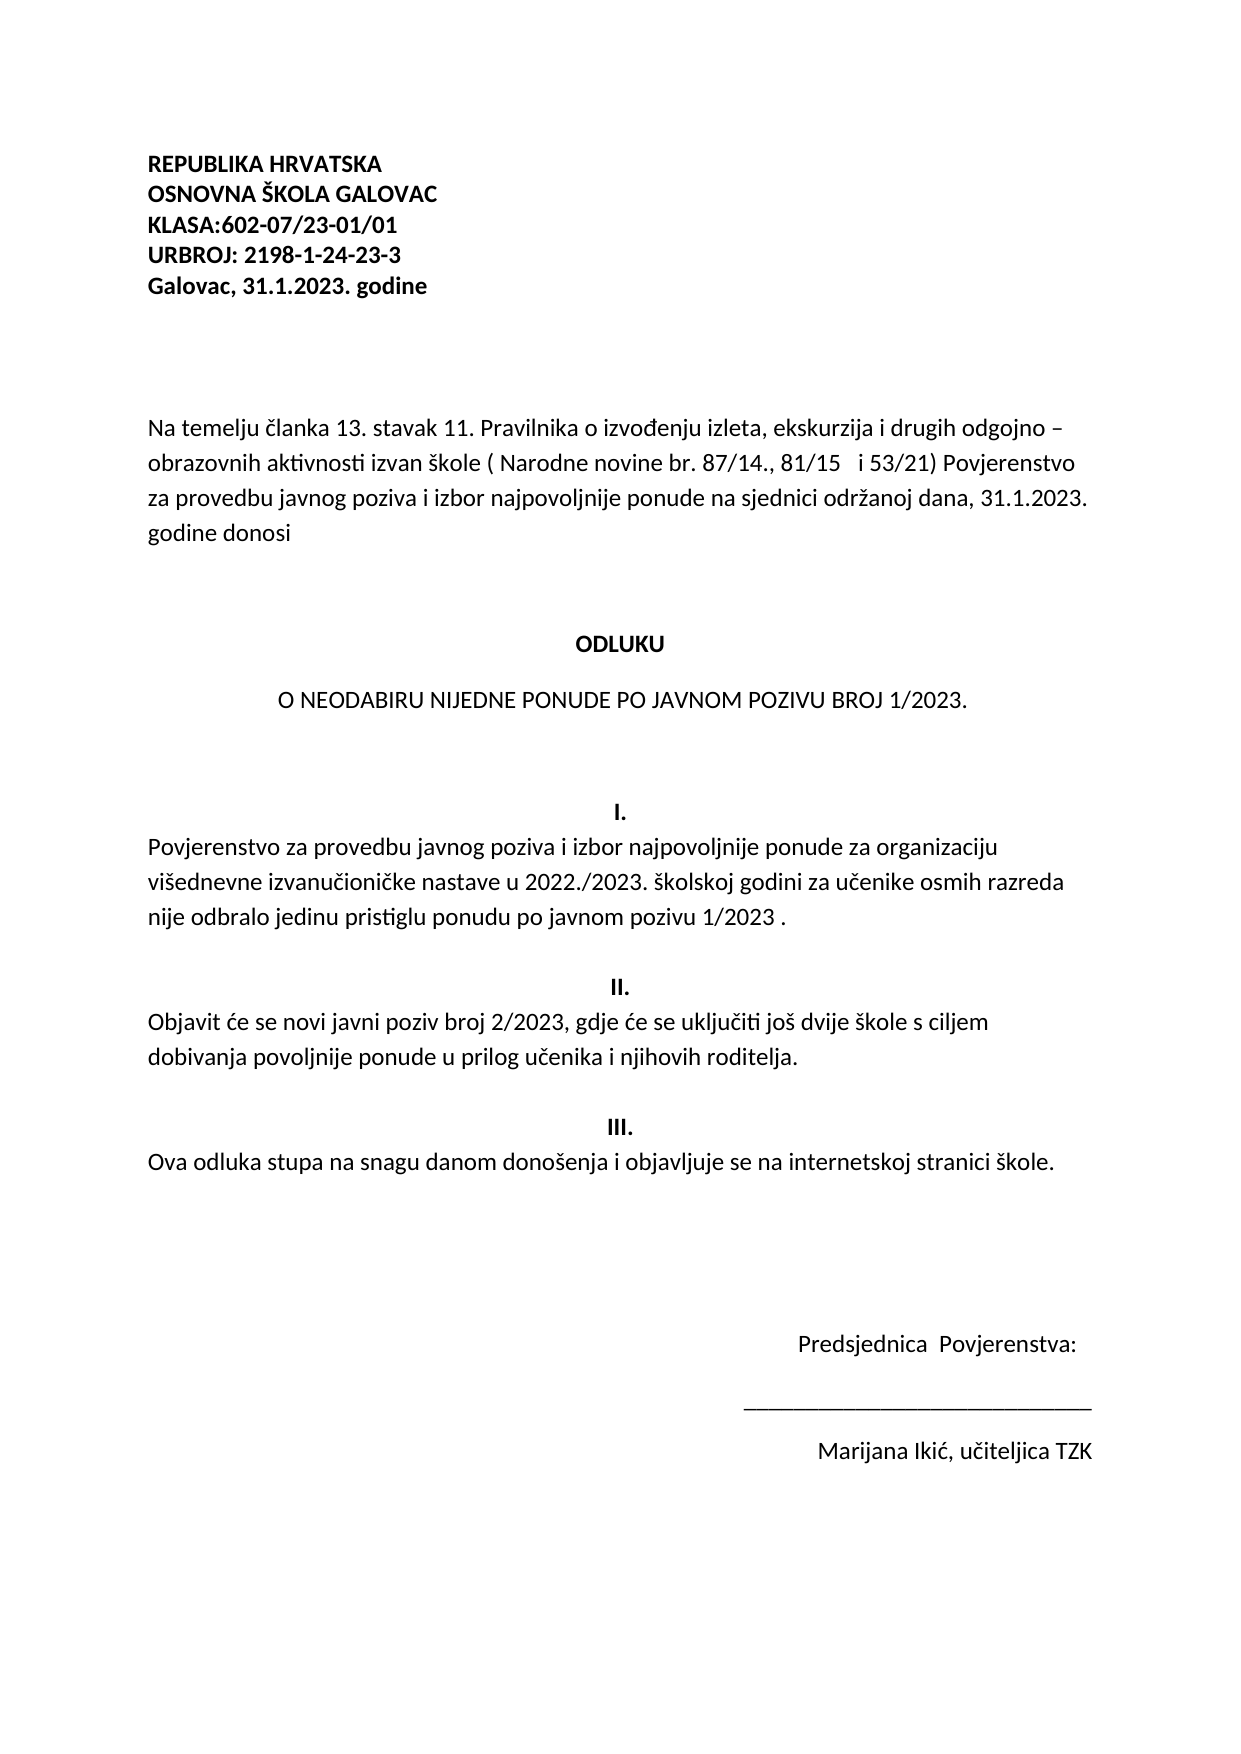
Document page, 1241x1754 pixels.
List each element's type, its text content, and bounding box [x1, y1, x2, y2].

text OSNOVNA ŠKOLA GALOVAC [148, 178, 1093, 209]
text Povjerenstvo za provedbu javnog poziva i izbor najpovoljnije ponude za organizaciju višednevne izvanučioničke nastave u 2022./2023. školskoj godini za učenike osmih razreda nije odbralo jedinu pristiglu ponudu po javnom pozivu 1/2023 . [148, 831, 1093, 932]
text URBROJ: 2198-1-24-23-3 [148, 239, 1093, 270]
text ODLUKU [148, 629, 1093, 659]
text Galovac, 31.1.2023. godine [148, 270, 1093, 300]
text REPUBLIKA HRVATSKA [148, 148, 1093, 178]
text O NEODABIRU NIJEDNE PONUDE PO JAVNOM POZIVU BROJ 1/2023. [148, 684, 1093, 715]
text III. [148, 1111, 1093, 1142]
text Objavit će se novi javni poziv broj 2/2023, gdje će se uključiti još dvije škole s ciljem dobivanja povoljnije ponude u prilog učenika i njihovih roditelja. [148, 1006, 1093, 1072]
text Ova odluka stupa na snagu danom donošenja i objavljuje se na internetskoj stranici škole. [148, 1146, 1093, 1177]
text II. [148, 971, 1093, 1002]
text Predsjednica Povjerenstva: [148, 1328, 1093, 1358]
text Marijana Ikić, učiteljica TZK [148, 1435, 1093, 1466]
text ____________________________ [148, 1384, 1093, 1414]
text KLASA: 602-07/23-01/01 [148, 209, 1093, 239]
text Na temelju članka 13. stavak 11. Pravilnika o izvođenju izleta, ekskurzija i drugih odgojno –obrazovnih aktivnosti izvan škole ( Narodne novine br. 87/14., 81/15 i 53/21) Povjerenstvo za provedbu javnog poziva i izbor najpovoljnije ponude na sjednici održanoj dana, 31.1.2023. godine donosi [148, 412, 1093, 547]
text I. [148, 796, 1093, 827]
